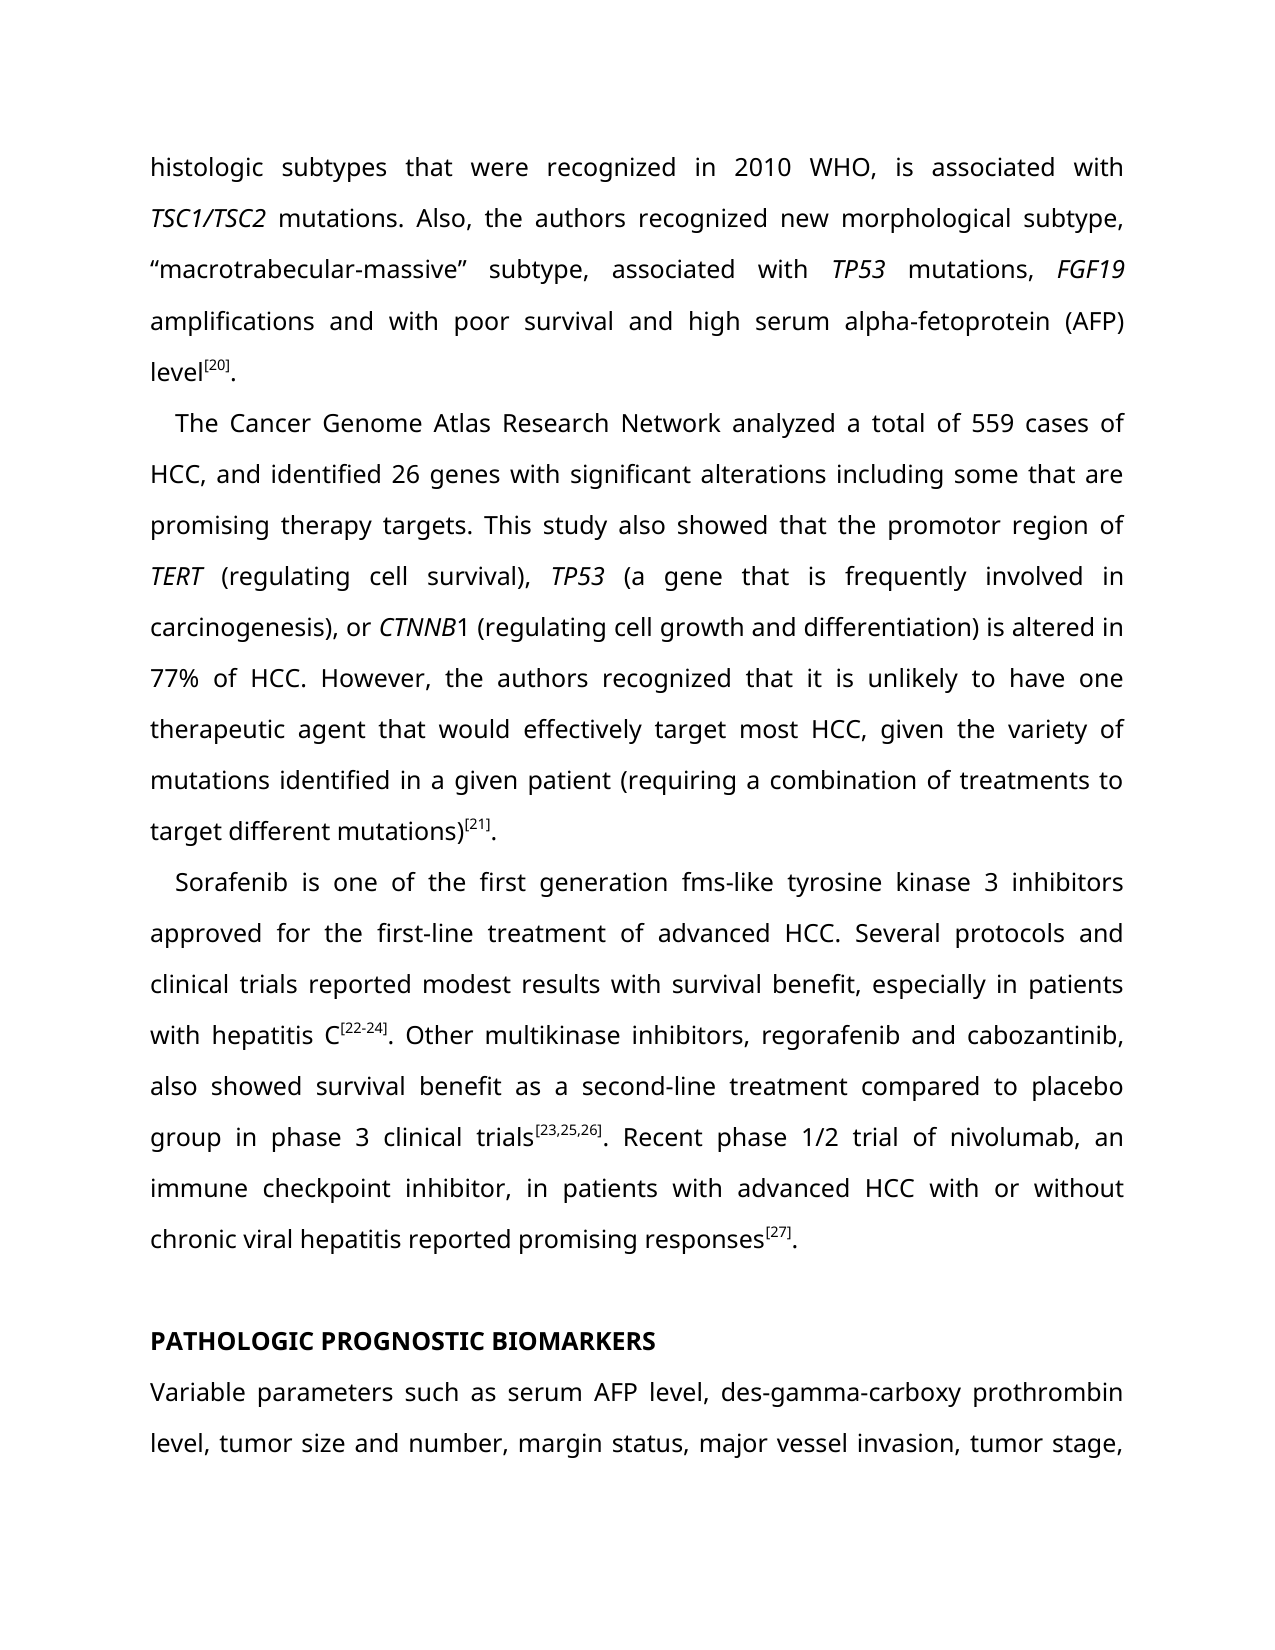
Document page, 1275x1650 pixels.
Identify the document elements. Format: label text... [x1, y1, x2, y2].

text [150, 1375, 1125, 1460]
text PATHOLOGIC PROGNOSTIC BIOMARKERS [150, 1324, 1125, 1358]
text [150, 150, 1125, 388]
text Sorafenib is one of the first generation fms-like tyrosine kinase 3 inhibitors approved for the first-line treatment of advanced HCC. Several protocols and clinical trials reported modest results with survival benefit, especially in patients with hepatitis C[22-24]. Other multikinase inhibitors, regorafenib and cabozantinib, also showed survival benefit as a second-line treatment compared to placebo group in phase 3 clinical trials[23,25,26]. Recent phase 1/2 trial of nivolumab, an immune checkpoint inhibitor, in patients with advanced HCC with or without chronic viral hepatitis reported promising responses[27]. [150, 864, 1125, 1256]
text The Cancer Genome Atlas Research Network analyzed a total of 559 cases of HCC, and identified 26 genes with significant alterations including some that are promising therapy targets. This study also showed that the promotor region of TERT (regulating cell survival), TP53 (a gene that is frequently involved in carcinogenesis), or CTNNB1 (regulating cell growth and differentiation) is altered in 77% of HCC. However, the authors recognized that it is unlikely to have one therapeutic agent that would effectively target most HCC, given the variety of mutations identified in a given patient (requiring a combination of treatments to target different mutations)[21]. [150, 405, 1125, 848]
